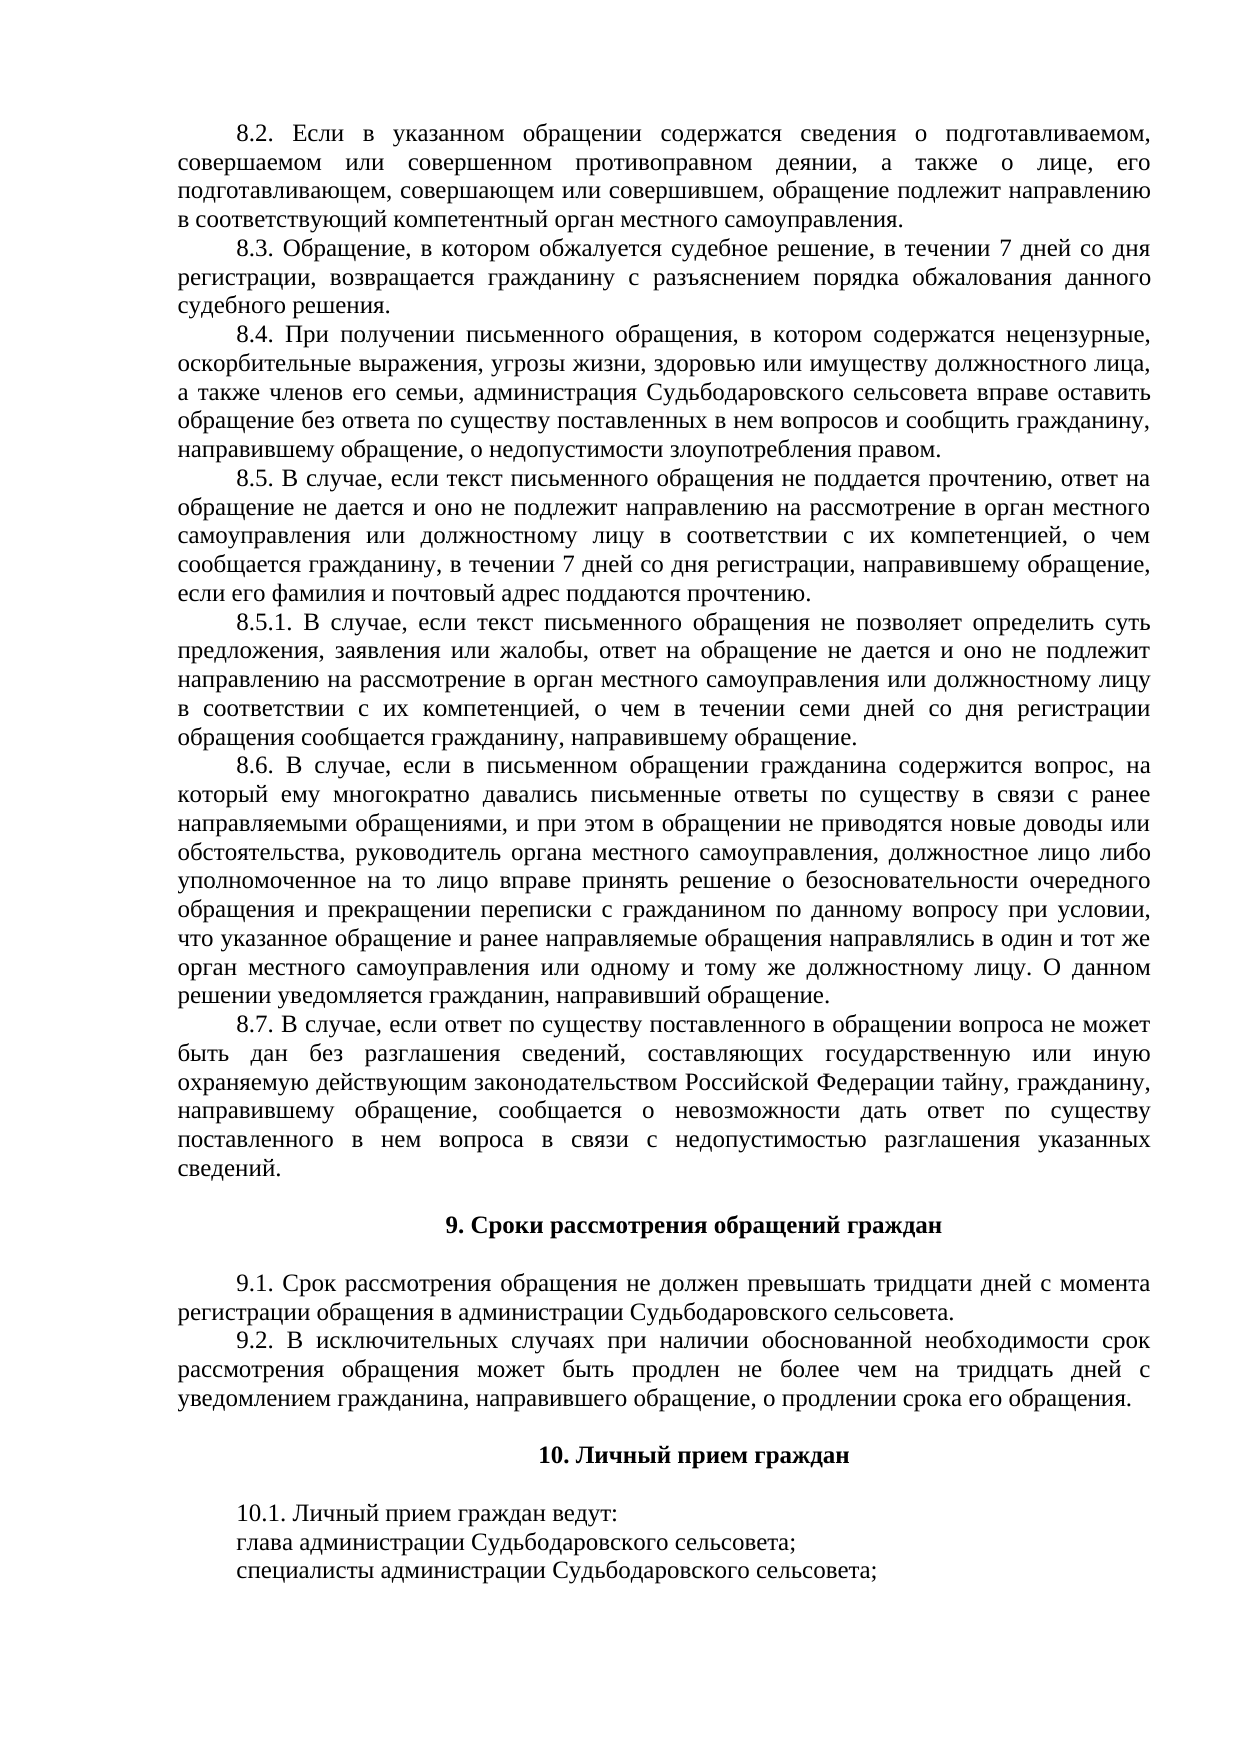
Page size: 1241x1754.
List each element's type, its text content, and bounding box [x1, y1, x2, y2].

text 8.4. При получении письменного обращения, в котором содержатся нецензурные, оскорбительные выражения, угрозы жизни, здоровью или имуществу должностного лица, а также членов его семьи, администрация Судьбодаровского сельсовета вправе оставить обращение без ответа по существу поставленных в нем вопросов и сообщить гражданину, направившему обращение, о недопустимости злоупотребления правом. [177, 319, 1152, 463]
text 8.3. Обращение, в котором обжалуется судебное решение, в течении 7 дней со дня регистрации, возвращается гражданину с разъяснением порядка обжалования данного судебного решения. [177, 233, 1152, 319]
text 9.2. В исключительных случаях при наличии обоснованной необходимости срок рассмотрения обращения может быть продлен не более чем на тридцать дней с уведомлением гражданина, направившего обращение, о продлении срока его обращения. [177, 1326, 1152, 1412]
text 8.2. Если в указанном обращении содержатся сведения о подготавливаемом, совершаемом или совершенном противоправном деянии, а также о лице, его подготавливающем, совершающем или совершившем, обращение подлежит направлению в соответствующий компетентный орган местного самоуправления. [177, 118, 1152, 233]
text 8.5. В случае, если текст письменного обращения не поддается прочтению, ответ на обращение не дается и оно не подлежит направлению на рассмотрение в орган местного самоуправления или должностному лицу в соответствии с их компетенцией, о чем сообщается гражданину, в течении 7 дней со дня регистрации, направившему обращение, если его фамилия и почтовый адрес поддаются прочтению. [177, 463, 1152, 607]
text 8.7. В случае, если ответ по существу поставленного в обращении вопроса не может быть дан без разглашения сведений, составляющих государственную или иную охраняемую действующим законодательством Российской Федерации тайну, гражданину, направившему обращение, сообщается о невозможности дать ответ по существу поставленного в нем вопроса в связи с недопустимостью разглашения указанных сведений. [177, 1009, 1152, 1182]
text 8.5.1. В случае, если текст письменного обращения не позволяет определить суть предложения, заявления или жалобы, ответ на обращение не дается и оно не подлежит направлению на рассмотрение в орган местного самоуправления или должностному лицу в соответствии с их компетенцией, о чем в течении семи дней со дня регистрации обращения сообщается гражданину, направившему обращение. [177, 607, 1152, 751]
text специалисты администрации Судьбодаровского сельсовета; [177, 1556, 1152, 1584]
text 9. Сроки рассмотрения обращений граждан [177, 1211, 1152, 1239]
text 8.6. В случае, если в письменном обращении гражданина содержится вопрос, на который ему многократно давались письменные ответы по существу в связи с ранее направляемыми обращениями, и при этом в обращении не приводятся новые доводы или обстоятельства, руководитель органа местного самоуправления, должностное лицо либо уполномоченное на то лицо вправе принять решение о безосновательности очередного обращения и прекращении переписки с гражданином по данному вопросу при условии, что указанное обращение и ранее направляемые обращения направлялись в один и тот же орган местного самоуправления или одному и тому же должностному лицу. О данном решении уведомляется гражданин, направивший обращение. [177, 751, 1152, 1009]
text 10.1. Личный прием граждан ведут: [177, 1498, 1152, 1527]
text глава администрации Судьбодаровского сельсовета; [177, 1527, 1152, 1556]
text 9.1. Срок рассмотрения обращения не должен превышать тридцати дней с момента регистрации обращения в администрации Судьбодаровского сельсовета. [177, 1268, 1152, 1326]
text 10. Личный прием граждан [177, 1441, 1152, 1469]
